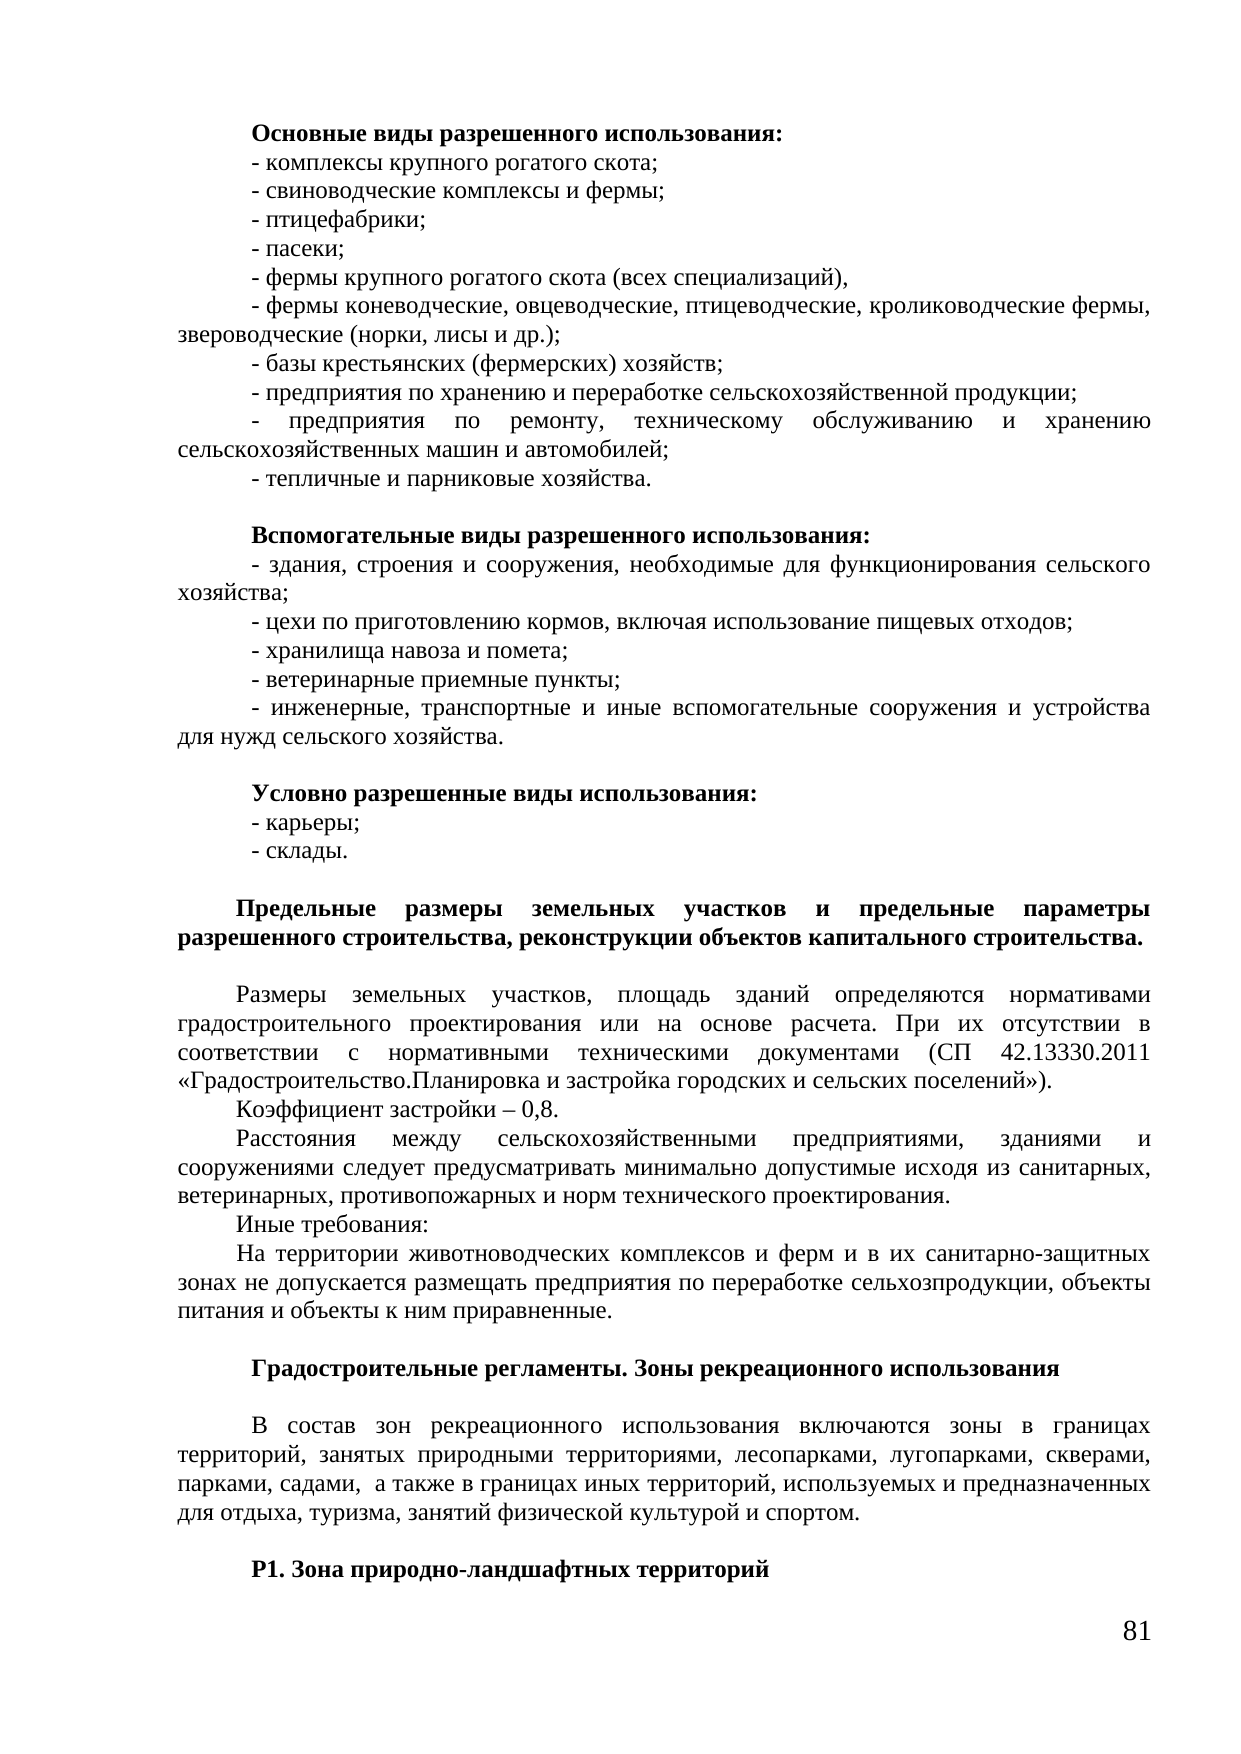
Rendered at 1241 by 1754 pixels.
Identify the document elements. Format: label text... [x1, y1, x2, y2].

text - предприятия по хранению и переработке сельскохозяйственной продукции; [177, 377, 1152, 406]
text Основные виды разрешенного использования: [177, 118, 1152, 147]
text В состав зон рекреационного использования включаются зоны в границах территорий, занятых природными территориями, лесопарками, лугопарками, скверами, парками, садами, а также в границах иных территорий, используемых и предназначенных для отдыха, туризма, занятий физической культурой и спортом. [177, 1410, 1152, 1525]
text - комплексы крупного рогатого скота; [177, 147, 1152, 176]
text - ветеринарные приемные пункты; [177, 664, 1152, 692]
text - пасеки; [177, 233, 1152, 262]
text - тепличные и парниковые хозяйства. [177, 463, 1152, 492]
text Расстояния между сельскохозяйственными предприятиями, зданиями и сооружениями следует предусматривать минимально допустимые исходя из санитарных, ветеринарных, противопожарных и норм технического проектирования. [177, 1123, 1152, 1209]
text Коэффициент застройки – 0,8. [177, 1094, 1152, 1123]
text На территории животноводческих комплексов и ферм и в их санитарно-защитных зонах не допускается размещать предприятия по переработке сельхозпродукции, объекты питания и объекты к ним приравненные. [177, 1238, 1152, 1324]
text - птицефабрики; [177, 204, 1152, 233]
text Градостроительные регламенты. Зоны рекреационного использования [177, 1353, 1152, 1382]
text Размеры земельных участков, площадь зданий определяются нормативами градостроительного проектирования или на основе расчета. При их отсутствии в соответствии с нормативными техническими документами (СП 42.13330.2011 «Градостроительство.Планировка и застройка городских и сельских поселений»). [177, 979, 1152, 1094]
text Предельные размеры земельных участков и предельные параметры разрешенного строительства, реконструкции объектов капитального строительства. [177, 893, 1152, 950]
text - свиноводческие комплексы и фермы; [177, 176, 1152, 204]
text - инженерные, транспортные и иные вспомогательные сооружения и устройства для нужд сельского хозяйства. [177, 692, 1152, 750]
text - базы крестьянских (фермерских) хозяйств; [177, 348, 1152, 377]
text - хранилища навоза и помета; [177, 635, 1152, 664]
text - фермы коневодческие, овцеводческие, птицеводческие, кролиководческие фермы, звероводческие (норки, лисы и др.); [177, 291, 1152, 348]
text Вспомогательные виды разрешенного использования: [177, 520, 1152, 549]
text Условно разрешенные виды использования: [177, 778, 1152, 807]
text Иные требования: [177, 1209, 1152, 1238]
text - предприятия по ремонту, техническому обслуживанию и хранению сельскохозяйственных машин и автомобилей; [177, 406, 1152, 463]
text - склады. [177, 835, 1152, 864]
text - фермы крупного рогатого скота (всех специализаций), [177, 262, 1152, 291]
text - здания, строения и сооружения, необходимые для функционирования сельского хозяйства; [177, 549, 1152, 606]
text Р1. Зона природно-ландшафтных территорий [177, 1554, 1152, 1583]
text - карьеры; [177, 807, 1152, 835]
text - цехи по приготовлению кормов, включая использование пищевых отходов; [177, 606, 1152, 635]
